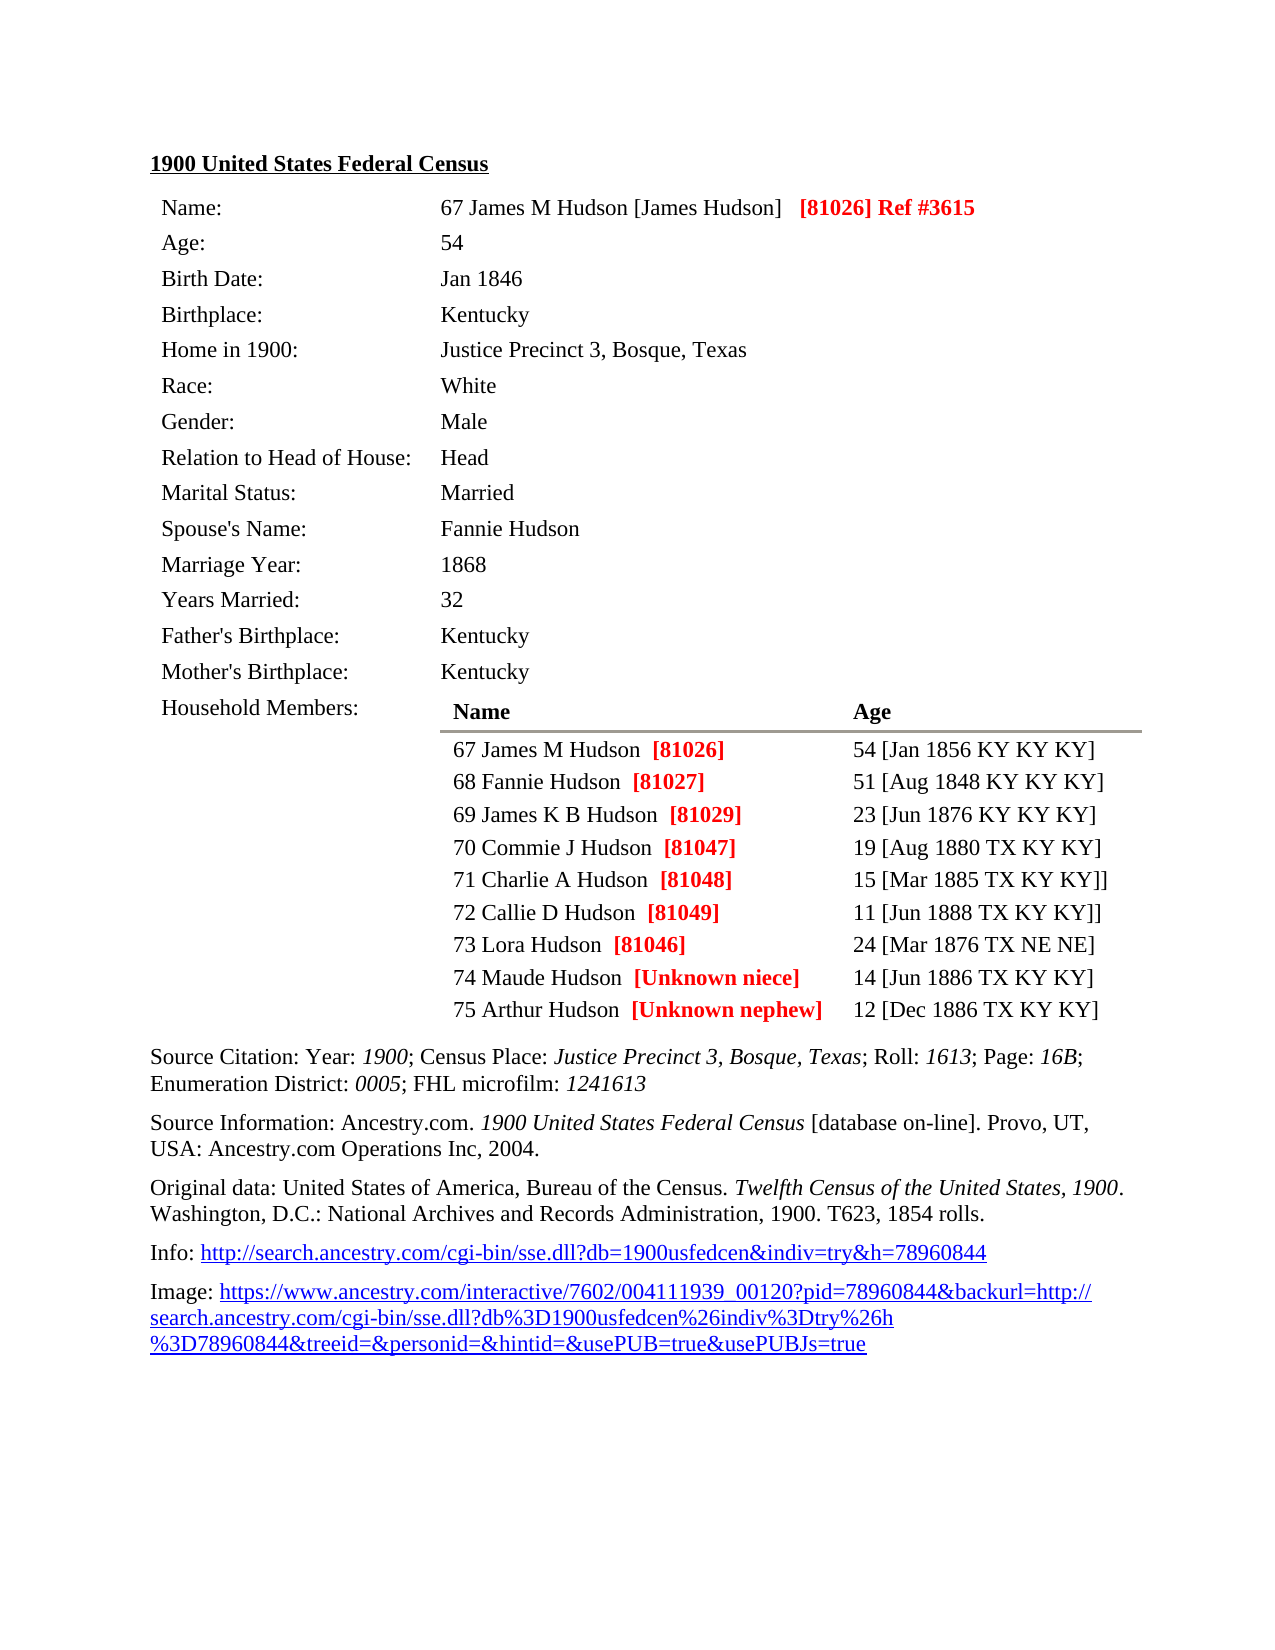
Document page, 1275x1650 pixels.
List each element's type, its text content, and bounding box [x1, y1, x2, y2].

text 1900 United States Federal Census [150, 150, 1125, 176]
table_cell Jan 1846 [428, 260, 1155, 296]
table_cell Kentucky [428, 618, 1155, 653]
text Image: https://www.ancestry.com/interactive/7602/004111939_00120?pid=78960844&backurl=http://search.ancestry.com/cgi-bin/sse.dll?db%3D1900usfedcen%26indiv%3Dtry%26h%3D78960844&treeid=&personid=&hintid=&usePUB=true&usePUBJs=true [150, 1278, 1125, 1357]
table_cell Marital Status: [149, 475, 428, 510]
table_cell Years Married: [149, 582, 428, 618]
table_cell Mother's Birthplace: [149, 653, 428, 689]
table_header Name: [149, 189, 428, 224]
table_cell Kentucky [428, 653, 1155, 689]
table_cell Marriage Year: [149, 546, 428, 582]
text Source Citation: Year: 1900; Census Place: Justice Precinct 3, Bosque, Texas; Roll: 1613; Page: 16B; Enumeration District: 0005; FHL microfilm: 1241613 [150, 1043, 1125, 1096]
table_cell Gender: [149, 403, 428, 439]
table_cell Birthplace: [149, 296, 428, 332]
table_cell 1868 [428, 546, 1155, 582]
table_cell Home in 1900: [149, 332, 428, 367]
table_cell Age: [149, 225, 428, 260]
text Original data: United States of America, Bureau of the Census. Twelfth Census of the United States, 1900. Washington, D.C.: National Archives and Records Administration, 1900. T623, 1854 rolls. [150, 1174, 1125, 1226]
table_cell [428, 689, 1155, 1031]
table_cell Male [428, 403, 1155, 439]
table_header 67 James M Hudson [James Hudson] [81026] Ref #3615 [428, 189, 1155, 224]
table_cell Relation to Head of House: [149, 439, 428, 475]
table_cell 32 [428, 582, 1155, 618]
table_cell Race: [149, 368, 428, 403]
table_cell Justice Precinct 3, Bosque, Texas [428, 332, 1155, 367]
table_cell 54 [428, 225, 1155, 260]
table_cell Fannie Hudson [428, 510, 1155, 546]
table_cell Kentucky [428, 296, 1155, 332]
table_cell Household Members: [149, 689, 428, 1031]
table_cell Birth Date: [149, 260, 428, 296]
table_cell Spouse's Name: [149, 510, 428, 546]
text Source Information: Ancestry.com. 1900 United States Federal Census [database on-line]. Provo, UT, USA: Ancestry.com Operations Inc, 2004. [150, 1108, 1125, 1161]
text Info: http://search.ancestry.com/cgi-bin/sse.dll?db=1900usfedcen&indiv=try&h=78960844 [150, 1239, 1125, 1265]
table_cell White [428, 368, 1155, 403]
table_cell Head [428, 439, 1155, 475]
table_cell Married [428, 475, 1155, 510]
table_cell Father's Birthplace: [149, 618, 428, 653]
